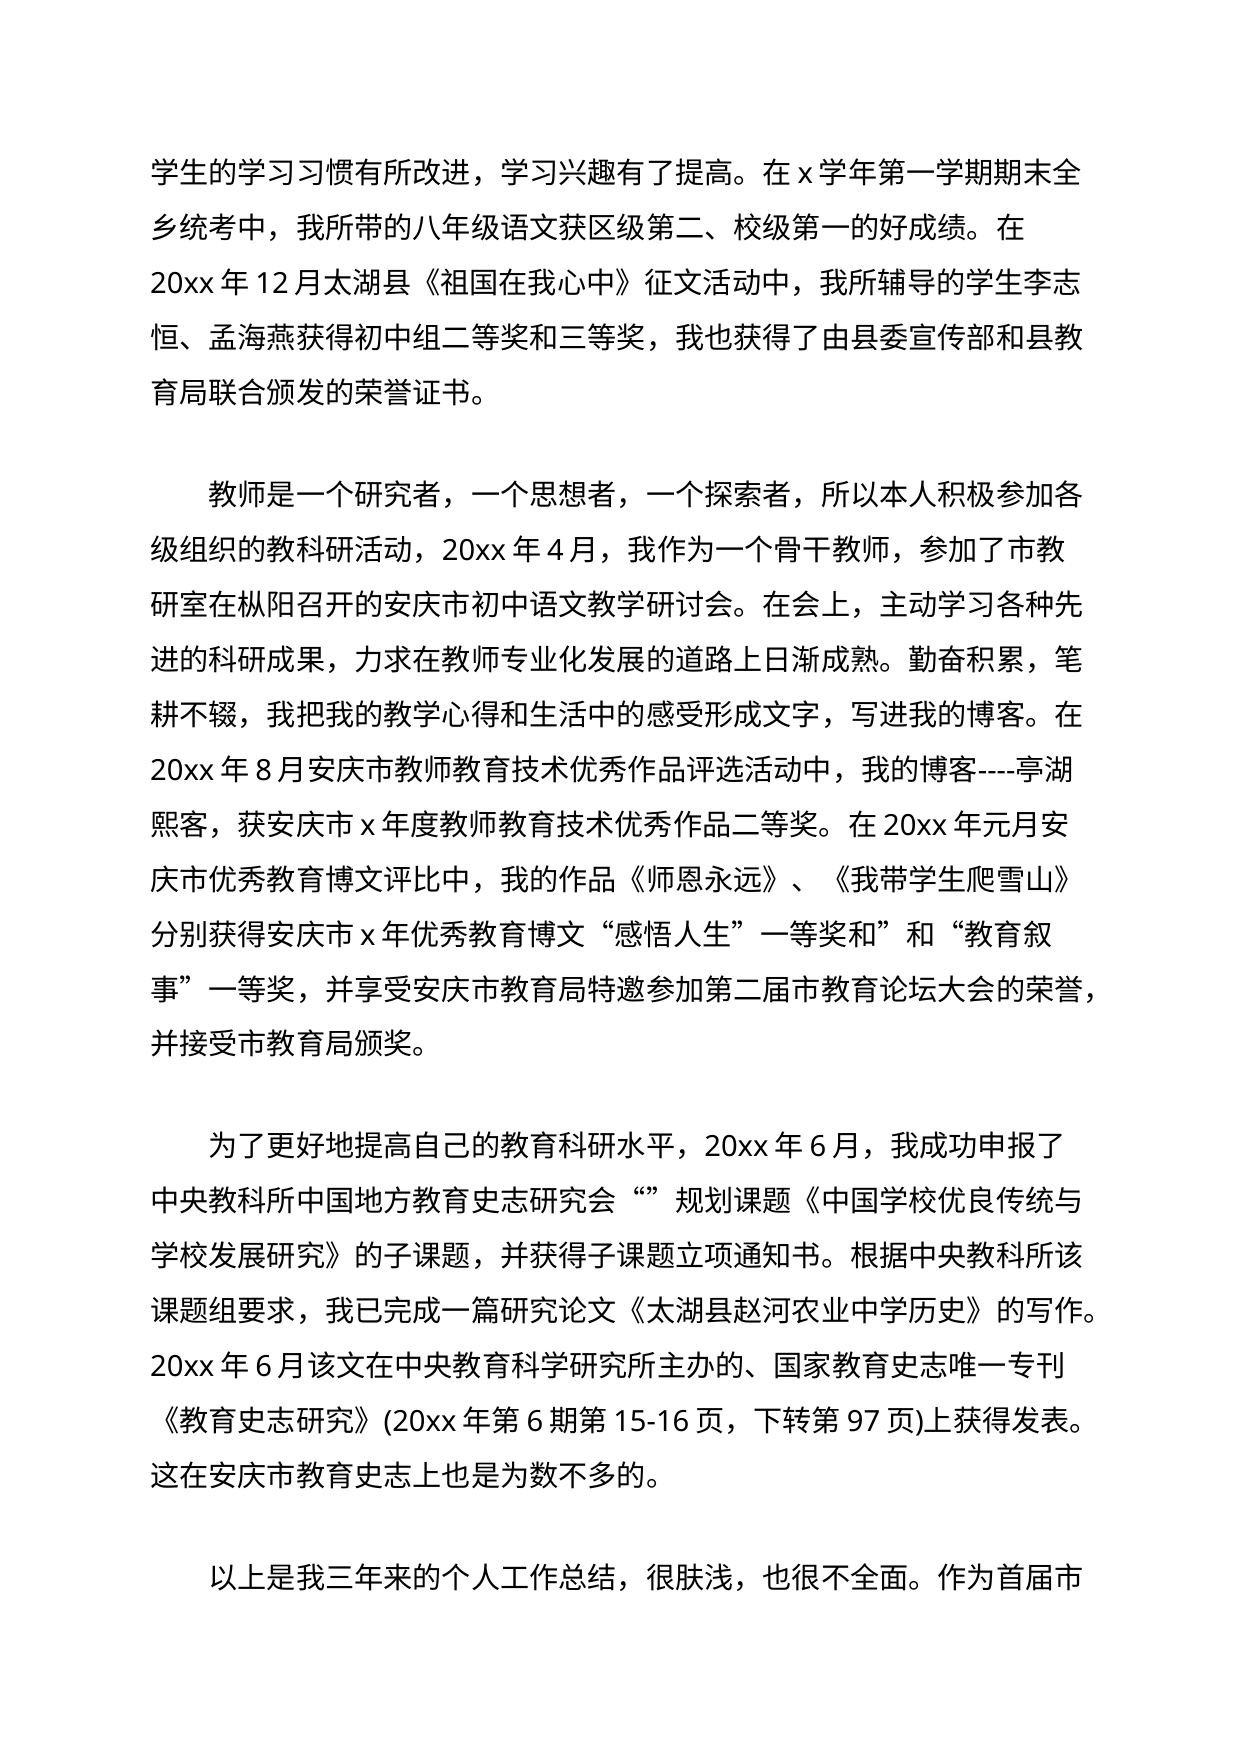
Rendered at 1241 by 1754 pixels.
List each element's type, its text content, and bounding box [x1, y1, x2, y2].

text 为了更好地提高自己的教育科研水平，20xx年6月，我成功申报了中央教科所中国地方教育史志研究会“”规划课题《中国学校优良传统与学校发展研究》的子课题，并获得子课题立项通知书。根据中央教科所该课题组要求，我已完成一篇研究论文《太湖县赵河农业中学历史》的写作。20xx年6月该文在中央教育科学研究所主办的、国家教育史志唯一专刊《教育史志研究》(20xx年第6期第15-16页，下转第97页)上获得发表。这在安庆市教育史志上也是为数不多的。 [150, 1123, 1090, 1495]
text 教师是一个研究者，一个思想者，一个探索者，所以本人积极参加各级组织的教科研活动，20xx年4月，我作为一个骨干教师，参加了市教研室在枞阳召开的安庆市初中语文教学研讨会。在会上，主动学习各种先进的科研成果，力求在教师专业化发展的道路上日渐成熟。勤奋积累，笔耕不辍，我把我的教学心得和生活中的感受形成文字，写进我的博客。在20xx年8月安庆市教师教育技术优秀作品评选活动中，我的博客----亭湖熙客，获安庆市x年度教师教育技术优秀作品二等奖。在20xx年元月安庆市优秀教育博文评比中，我的作品《师恩永远》、《我带学生爬雪山》分别获得安庆市x年优秀教育博文“感悟人生”一等奖和”和“教育叙事”一等奖，并享受安庆市教育局特邀参加第二届市教育论坛大会的荣誉，并接受市教育局颁奖。 [150, 472, 1090, 1063]
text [150, 1554, 1090, 1596]
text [150, 150, 1090, 412]
